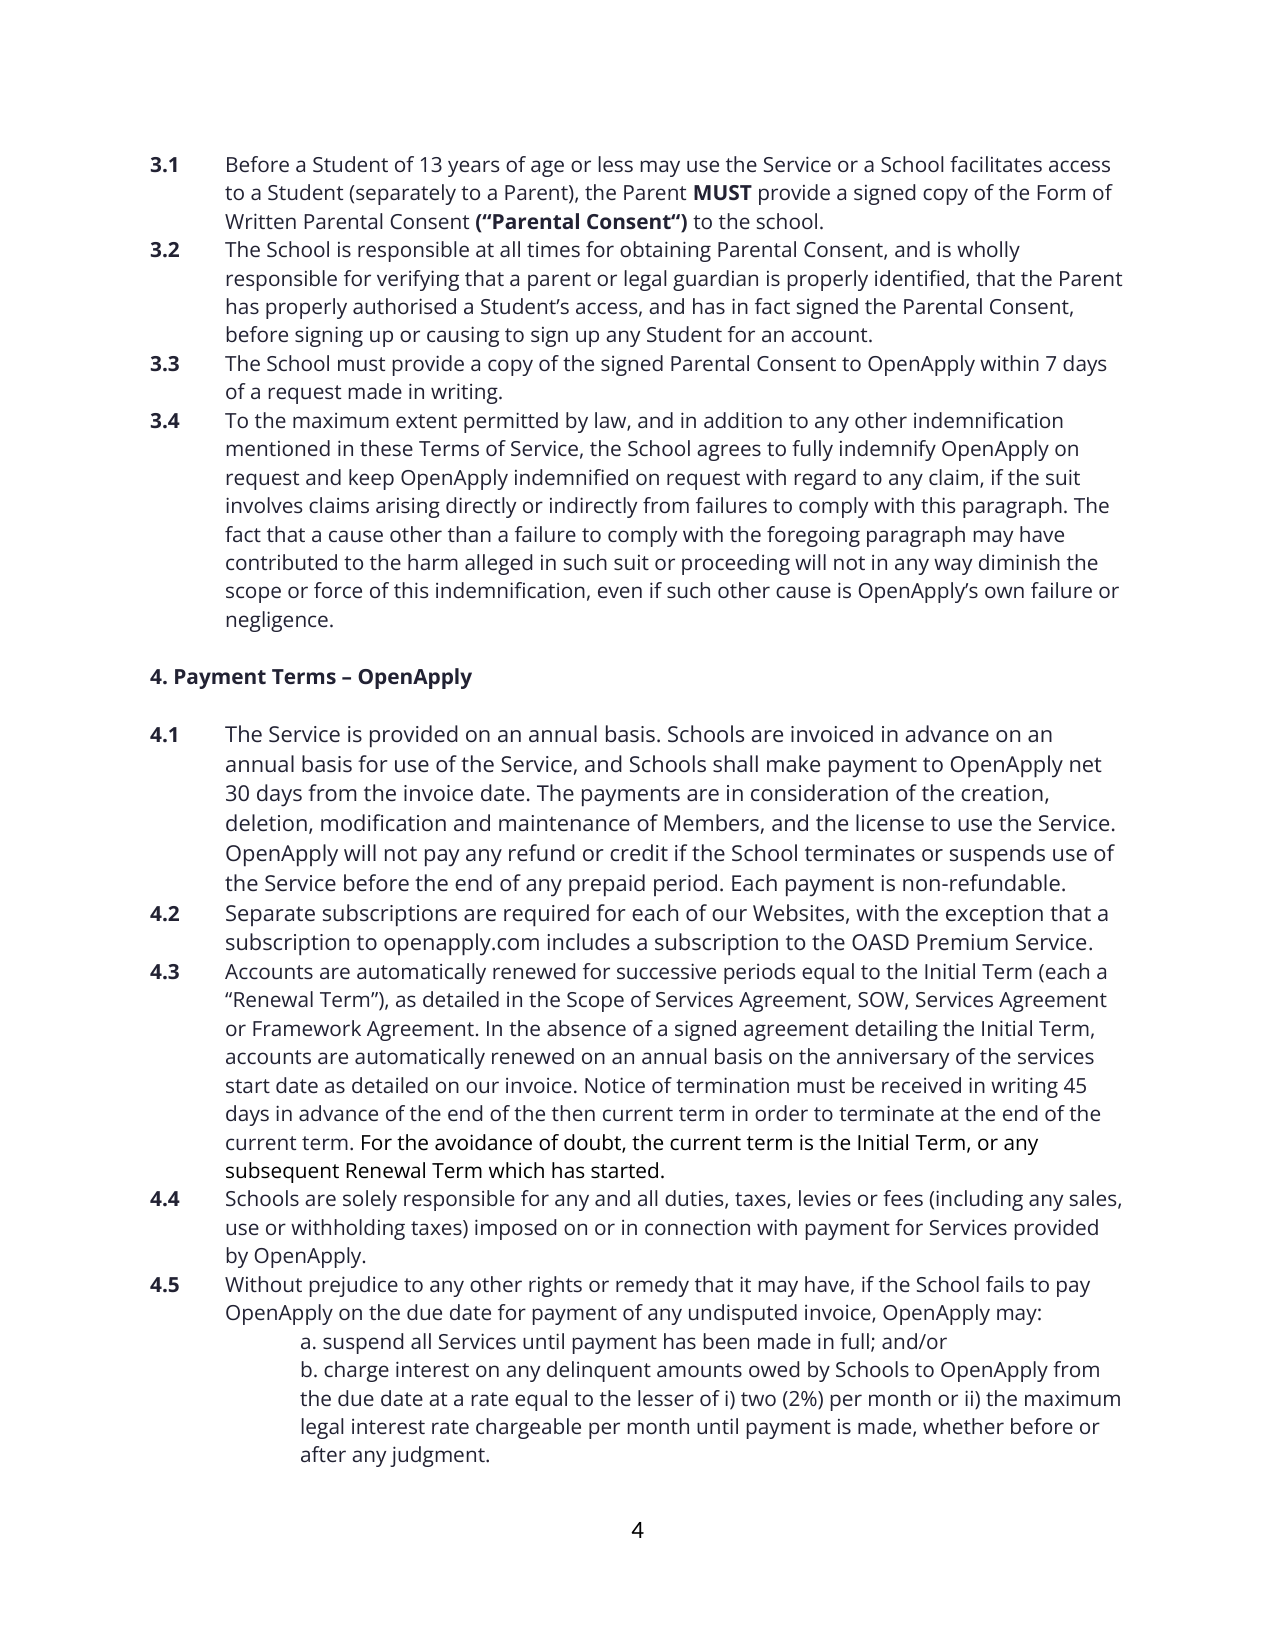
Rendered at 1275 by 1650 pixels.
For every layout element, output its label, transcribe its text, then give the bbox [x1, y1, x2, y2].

text b. charge interest on any delinquent amounts owed by Schools to OpenApply from the due date at a rate equal to the lesser of i) two (2%) per month or ii) the maximum legal interest rate chargeable per month until payment is made, whether before or after any judgment. [300, 1355, 1125, 1469]
text 3.1 Before a Student of 13 years of age or less may use the Service or a School facilitates access to a Student (separately to a Parent), the Parent MUST provide a signed copy of the Form of Written Parental Consent (“Parental Consent“) to the school. [150, 150, 1125, 235]
text 3.3 The School must provide a copy of the signed Parental Consent to OpenApply within 7 days of a request made in writing. [150, 349, 1125, 406]
text 3.2 The School is responsible at all times for obtaining Parental Consent, and is wholly responsible for verifying that a parent or legal guardian is properly identified, that the Parent has properly authorised a Student’s access, and has in fact signed the Parental Consent, before signing up or causing to sign up any Student for an account. [150, 235, 1125, 349]
text 4.1 The Service is provided on an annual basis. Schools are invoiced in advance on an annual basis for use of the Service, and Schools shall make payment to OpenApply net 30 days from the invoice date. The payments are in consideration of the creation, deletion, modification and maintenance of Members, and the license to use the Service. OpenApply will not pay any refund or credit if the School terminates or suspends use of the Service before the end of any prepaid period. Each payment is non-refundable. [150, 719, 1125, 897]
text 4.4 Schools are solely responsible for any and all duties, taxes, levies or fees (including any sales, use or withholding taxes) imposed on or in connection with payment for Services provided by OpenApply. [150, 1184, 1125, 1270]
text 3.4 To the maximum extent permitted by law, and in addition to any other indemnification mentioned in these Terms of Service, the School agrees to fully indemnify OpenApply on request and keep OpenApply indemnified on request with regard to any claim, if the suit involves claims arising directly or indirectly from failures to comply with this paragraph. The fact that a cause other than a failure to comply with the foregoing paragraph may have contributed to the harm alleged in such suit or proceeding will not in any way diminish the scope or force of this indemnification, even if such other cause is OpenApply’s own failure or negligence. [150, 406, 1125, 633]
text 4.3 Accounts are automatically renewed for successive periods equal to the Initial Term (each a “Renewal Term”), as detailed in the Scope of Services Agreement, SOW, Services Agreement or Framework Agreement. In the absence of a signed agreement detailing the Initial Term, accounts are automatically renewed on an annual basis on the anniversary of the services start date as detailed on our invoice. Notice of termination must be received in writing 45 days in advance of the end of the then current term in order to terminate at the end of the current term. For the avoidance of doubt, the current term is the Initial Term, or any subsequent Renewal Term which has started. [150, 957, 1125, 1184]
text 4.2 Separate subscriptions are required for each of our Websites, with the exception that a subscription to openapply.com includes a subscription to the OASD Premium Service. [150, 897, 1125, 957]
subtitle 4. Payment Terms – OpenApply [150, 662, 1125, 690]
text 4.5 Without prejudice to any other rights or remedy that it may have, if the School fails to pay OpenApply on the due date for payment of any undisputed invoice, OpenApply may: [150, 1270, 1125, 1327]
text a. suspend all Services until payment has been made in full; and/or [225, 1327, 1125, 1355]
